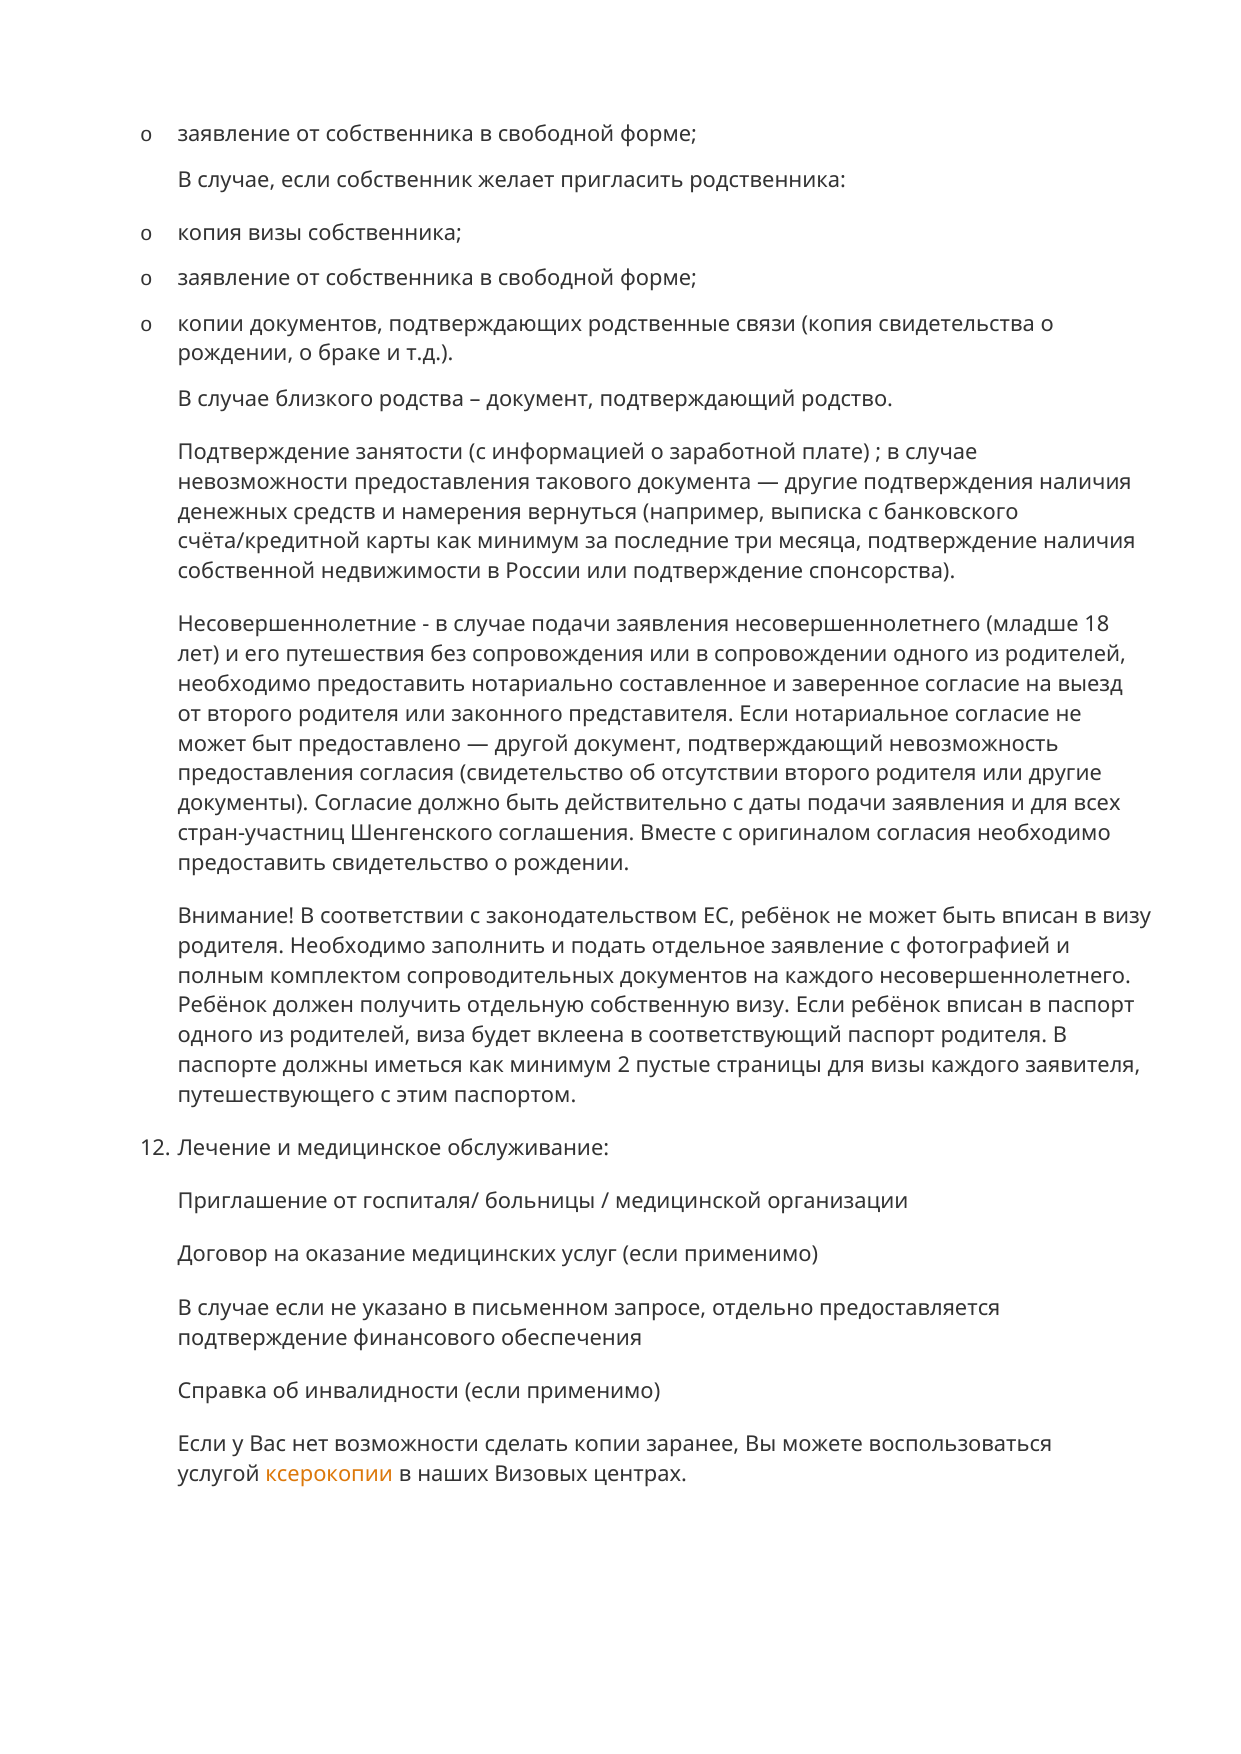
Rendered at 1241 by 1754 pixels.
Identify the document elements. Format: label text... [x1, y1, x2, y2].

text В случае если не указано в письменном запросе, отдельно предоставляется подтверждение финансового обеспечения [177, 1292, 1152, 1351]
list заявление от собственника в свободной форме; [140, 118, 1152, 148]
list Лечение и медицинское обслуживание: [140, 1132, 1152, 1162]
text Справка об инвалидности (если применимо) [177, 1375, 1152, 1404]
text Внимание! В соответствии с законодательством ЕС, ребёнок не может быть вписан в визу родителя. Необходимо заполнить и подать отдельное заявление с фотографией и полным комплектом сопроводительных документов на каждого несовершеннолетнего. Ребёнок должен получить отдельную собственную визу. Если ребёнок вписан в паспорт одного из родителей, виза будет вклеена в соответствующий паспорт родителя. В паспорте должны иметься как минимум 2 пустые страницы для визы каждого заявителя, путешествующего с этим паспортом. [177, 900, 1152, 1108]
text В случае, если собственник желает пригласить родственника: [177, 163, 1152, 193]
text Несовершеннолетние - в случае подачи заявления несовершеннолетнего (младше 18 лет) и его путешествия без сопровождения или в сопровождении одного из родителей, необходимо предоставить нотариально составленное и заверенное согласие на выезд от второго родителя или законного представителя. Если нотариальное согласие не может быт предоставлено — другой документ, подтверждающий невозможность предоставления согласия (свидетельство об отсутствии второго родителя или другие документы). Согласие должно быть действительно с даты подачи заявления и для всех стран-участниц Шенгенского соглашения. Вместе с оригиналом согласия необходимо предоставить свидетельство о рождении. [177, 608, 1152, 877]
list копии документов, подтверждающих родственные связи (копия свидетельства о рождении, о браке и т.д.). [140, 308, 1152, 367]
text Договор на оказание медицинских услуг (если применимо) [177, 1238, 1152, 1268]
text В случае близкого родства – документ, подтверждающий родство. [177, 383, 1152, 413]
text Если у Вас нет возможности сделать копии заранее, Вы можете воспользоваться услугой ксерокопии в наших Визовых центрах. [177, 1428, 1152, 1487]
list копия визы собственника; [140, 217, 1152, 247]
text Приглашение от госпиталя/ больницы / медицинской организации [177, 1185, 1152, 1215]
list заявление от собственника в свободной форме; [140, 262, 1152, 292]
